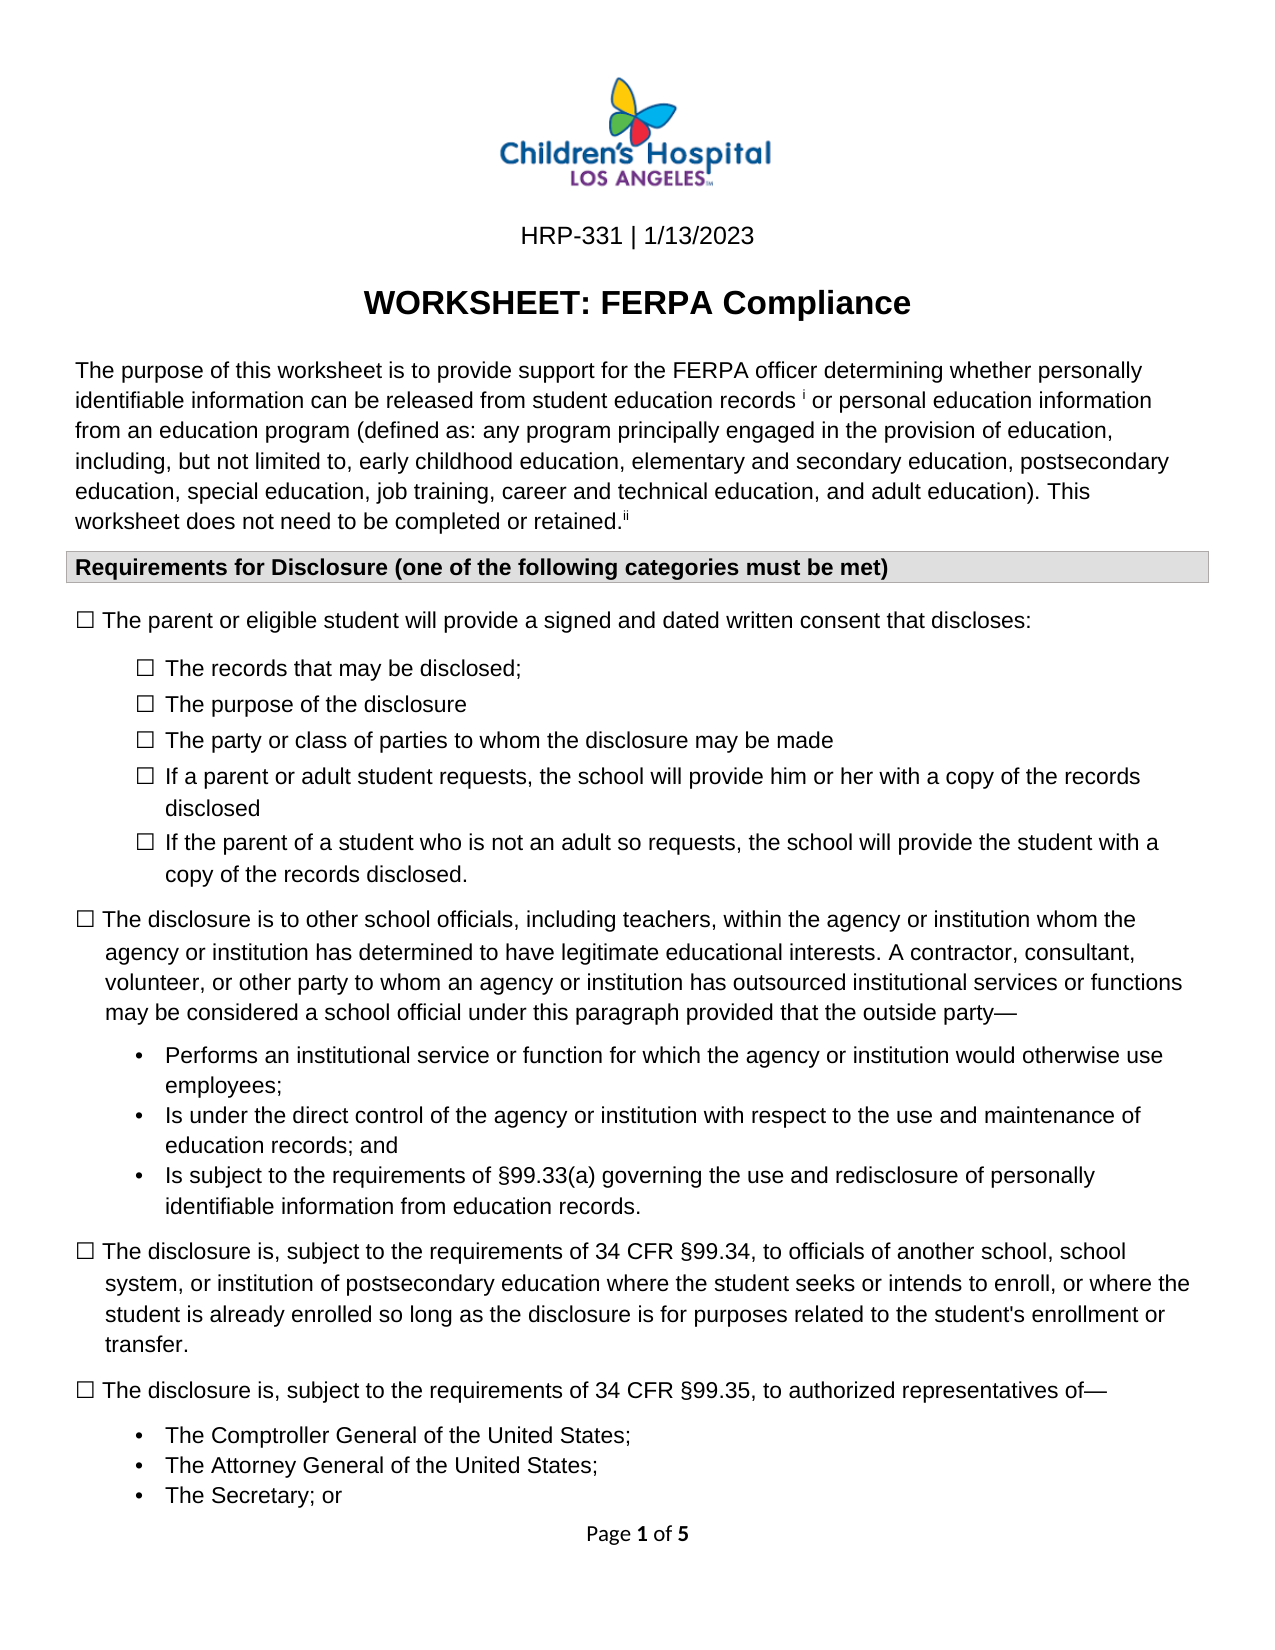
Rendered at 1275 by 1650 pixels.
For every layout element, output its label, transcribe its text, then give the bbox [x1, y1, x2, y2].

text The disclosure is to other school officials, including teachers, within the agency or institution whom the agency or institution has determined to have legitimate educational interests. A contractor, consultant, volunteer, or other party to whom an agency or institution has outsourced institutional services or functions may be considered a school official under this paragraph provided that the outside party— [75, 903, 1200, 1025]
text • Performs an institutional service or function for which the agency or institution would otherwise use employees; [135, 1042, 1200, 1098]
text If a parent or adult student requests, the school will provide him or her with a copy of the records disclosed [135, 760, 1200, 822]
text The purpose of the disclosure [135, 688, 1200, 719]
text The records that may be disclosed; [135, 652, 1200, 684]
text The party or class of parties to whom the disclosure may be made [135, 724, 1200, 756]
picture [496, 75, 779, 193]
text • Is subject to the requirements of §99.33(a) governing the use and redisclosure of personally identifiable information from education records. [135, 1162, 1200, 1219]
text The purpose of this worksheet is to provide support for the FERPA officer determining whether personally identifiable information can be released from student education records or personal education information from an education program (defined as: any program principally engaged in the provision of education, including, but not limited to, early childhood education, elementary and secondary education, postsecondary education, special education, job training, career and technical education, and adult education). This worksheet does not need to be completed or retained. [75, 357, 1200, 534]
text • The Attorney General of the United States; [135, 1452, 1200, 1478]
text If the parent of a student who is not an adult so requests, the school will provide the student with a copy of the records disclosed. [135, 826, 1200, 887]
subtitle Requirements for Disclosure (one of the following categories must be met) [67, 552, 1208, 582]
text • The Comptroller General of the United States; [135, 1422, 1200, 1448]
text • Is under the direct control of the agency or institution with respect to the use and maintenance of education records; and [135, 1102, 1200, 1158]
text The disclosure is, subject to the requirements of 34 CFR §99.34, to officials of another school, school system, or institution of postsecondary education where the student seeks or intends to enroll, or where the student is already enrolled so long as the disclosure is for purposes related to the student's enrollment or transfer. [75, 1235, 1200, 1357]
text The parent or eligible student will provide a signed and dated written consent that discloses: [75, 604, 1200, 635]
title WORKSHEET: FERPA Compliance [75, 283, 1200, 321]
text The disclosure is, subject to the requirements of 34 CFR §99.35, to authorized representatives of— [75, 1373, 1200, 1405]
text HRP-331 | 1/13/2023 [75, 221, 1200, 249]
text • The Secretary; or [135, 1482, 1200, 1509]
